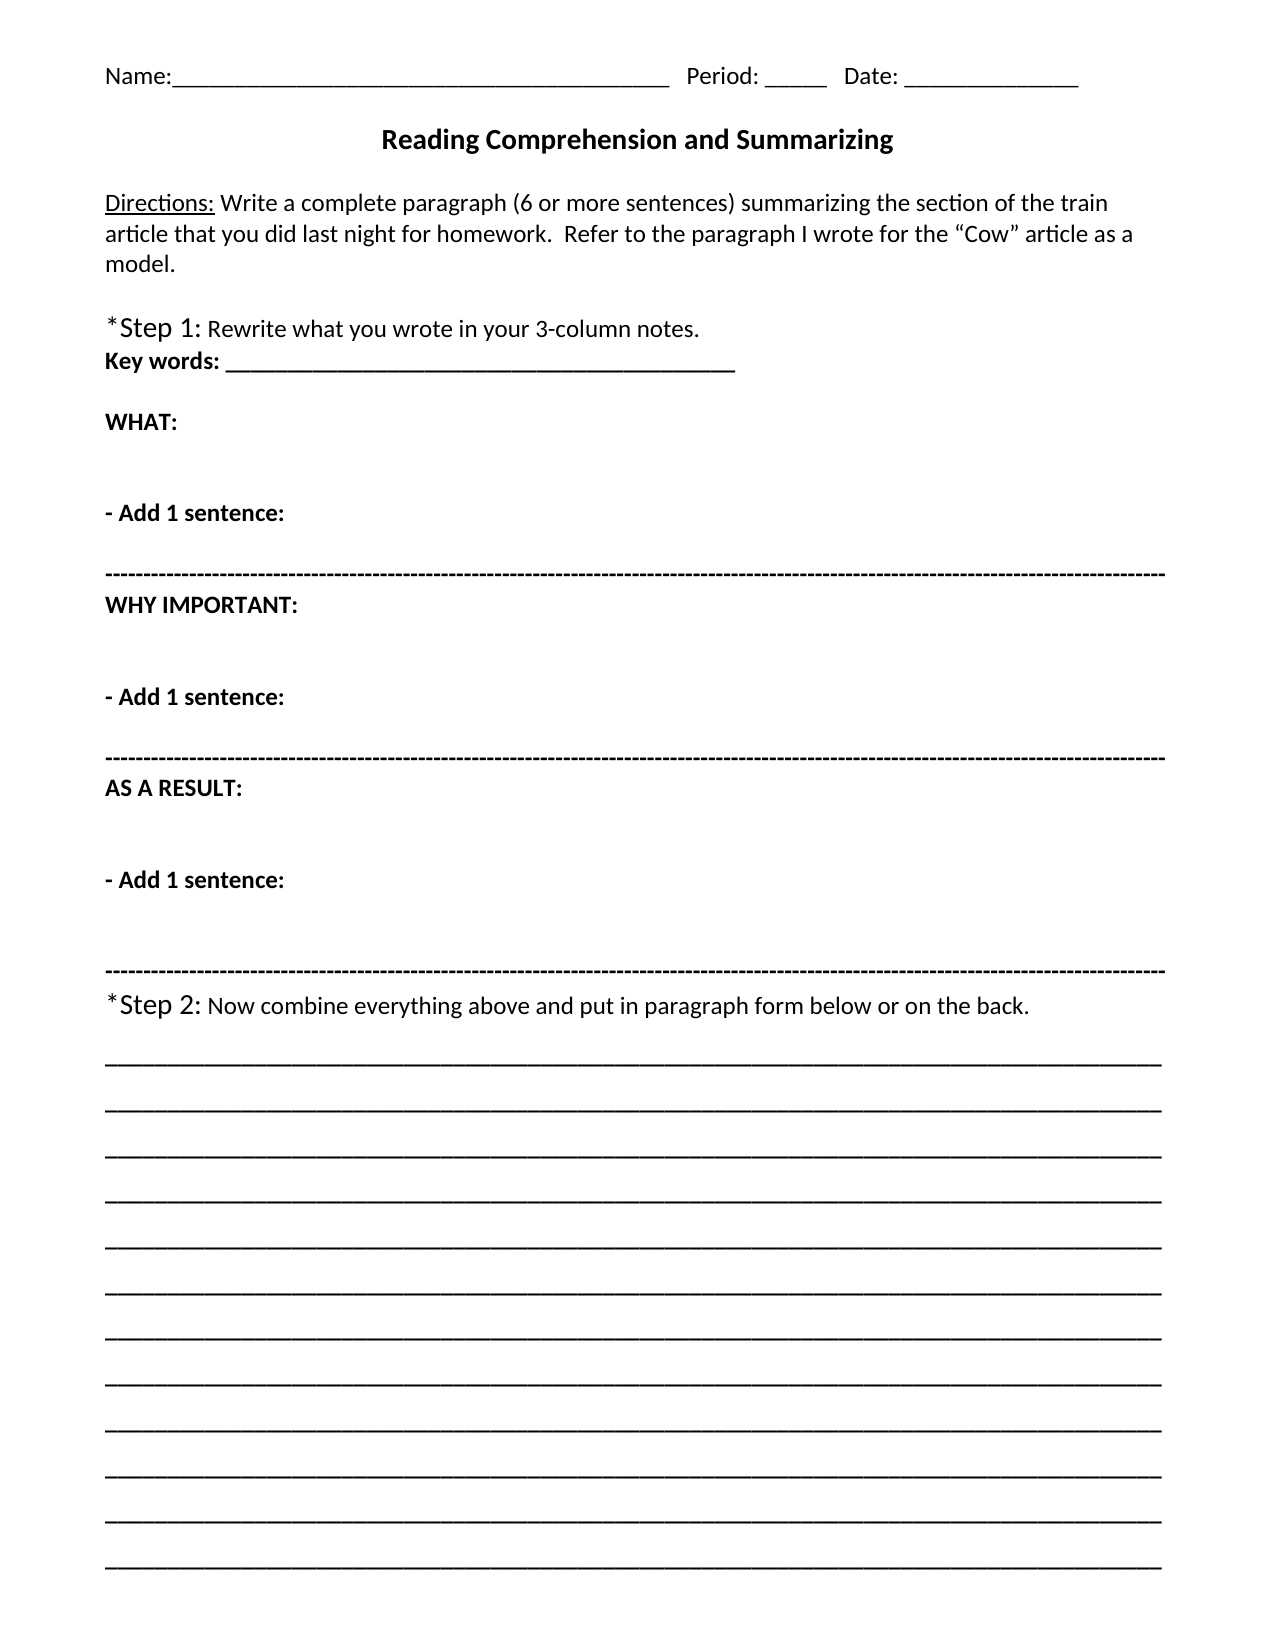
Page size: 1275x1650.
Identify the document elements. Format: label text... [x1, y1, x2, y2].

text - Add 1 sentence: [105, 864, 1170, 894]
text AS A RESULT: [105, 772, 1170, 803]
text *Step 2: Now combine everything above and put in paragraph form below or on the back. [105, 986, 1170, 1021]
text ____________________________________________________________________________________________________________________________________________________________________________________________________________________________________________________________________________________________________________________________________________________________________________________________________________________________________________________________________________________________________________________________________________________________________________________________________________________________________________________________________________________________________________________________________________________________________________________________________________________________________________________________________________________________________________________________________________________________________________________________________________________________________________________________ [105, 1039, 1170, 1573]
text Reading Comprehension and Summarizing [105, 121, 1170, 157]
text - Add 1 sentence: [105, 497, 1170, 528]
text - Add 1 sentence: [105, 681, 1170, 711]
text ------------------------------------------------------------------------------------------------------------------------------------------- [105, 742, 1170, 772]
text ------------------------------------------------------------------------------------------------------------------------------------------- [105, 558, 1170, 589]
text Name:________________________________________ Period: _____ Date: ______________ [105, 60, 1170, 91]
text Directions: Write a complete paragraph (6 or more sentences) summarizing the section of the train article that you did last night for homework. Refer to the paragraph I wrote for the “Cow” article as a model. [105, 187, 1170, 279]
text WHY IMPORTANT: [105, 589, 1170, 619]
text ------------------------------------------------------------------------------------------------------------------------------------------- [105, 955, 1170, 986]
text Key words: _________________________________________ [105, 345, 1170, 375]
text WHAT: [105, 406, 1170, 436]
text *Step 1: Rewrite what you wrote in your 3-column notes. [105, 309, 1170, 345]
